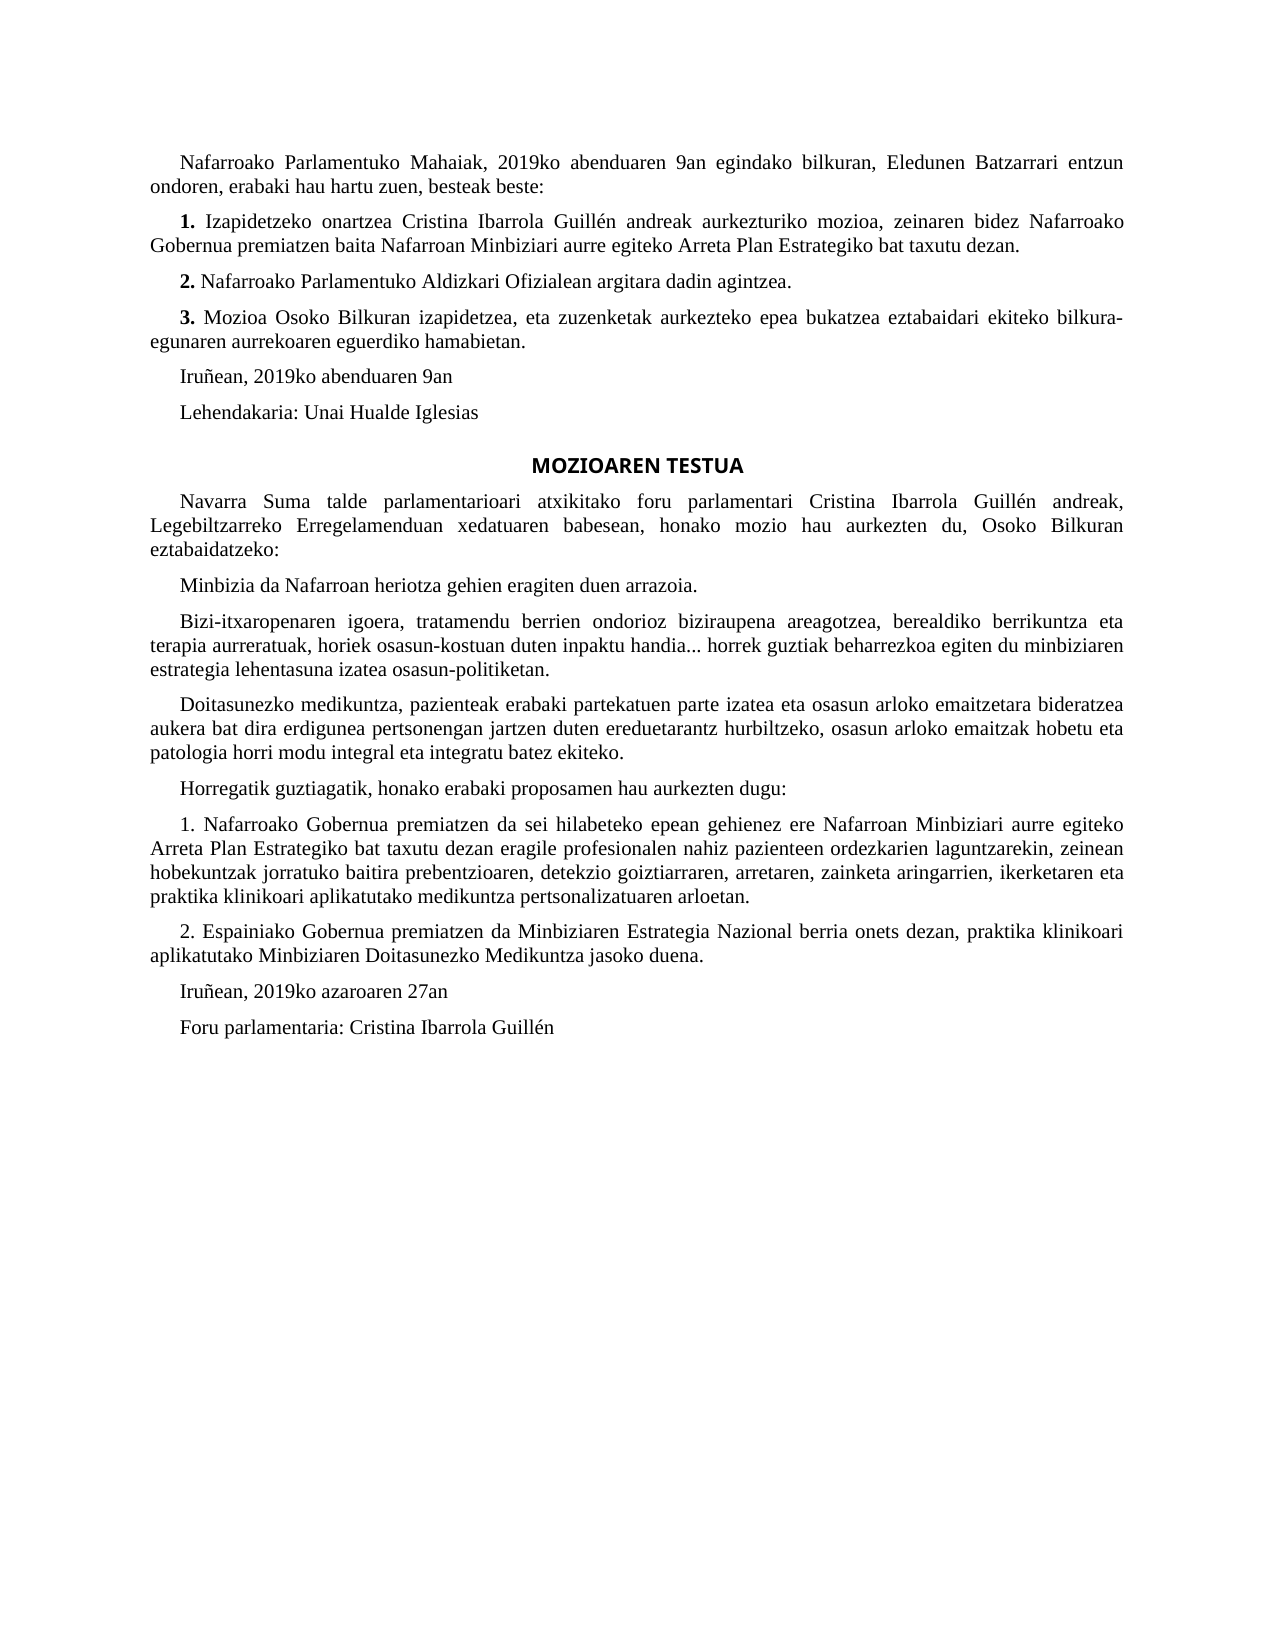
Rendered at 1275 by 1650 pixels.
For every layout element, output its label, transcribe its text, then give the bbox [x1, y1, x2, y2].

text Minbizia da Nafarroan heriotza gehien eragiten duen arrazoia. [150, 573, 1125, 597]
text 3. Mozioa Osoko Bilkuran izapidetzea, eta zuzenketak aurkezteko epea bukatzea eztabaidari ekiteko bilkura-egunaren aurrekoaren eguerdiko hamabietan. [150, 305, 1125, 353]
text Foru parlamentaria: Cristina Ibarrola Guillén [150, 1015, 1125, 1039]
text 2. Espainiako Gobernua premiatzen da Minbiziaren Estrategia Nazional berria onets dezan, praktika klinikoari aplikatutako Minbiziaren Doitasunezko Medikuntza jasoko duena. [150, 920, 1125, 968]
text 1. Izapidetzeko onartzea Cristina Ibarrola Guillén andreak aurkezturiko mozioa, zeinaren bidez Nafarroako Gobernua premiatzen baita Nafarroan Minbiziari aurre egiteko Arreta Plan Estrategiko bat taxutu dezan. [150, 210, 1125, 258]
text Doitasunezko medikuntza, pazienteak erabaki partekatuen parte izatea eta osasun arloko emaitzetara bideratzea aukera bat dira erdigunea pertsonengan jartzen duten ereduetarantz hurbiltzeko, osasun arloko emaitzak hobetu eta patologia horri modu integral eta integratu batez ekiteko. [150, 693, 1125, 764]
text MOZIOAREN TESTUA [150, 454, 1125, 478]
text 1. Nafarroako Gobernua premiatzen da sei hilabeteko epean gehienez ere Nafarroan Minbiziari aurre egiteko Arreta Plan Estrategiko bat taxutu dezan eragile profesionalen nahiz pazienteen ordezkarien laguntzarekin, zeinean hobekuntzak jorratuko baitira prebentzioaren, detekzio goiztiarraren, arretaren, zainketa aringarrien, ikerketaren eta praktika klinikoari aplikatutako medikuntza pertsonalizatuaren arloetan. [150, 812, 1125, 908]
text Nafarroako Parlamentuko Mahaiak, 2019ko abenduaren 9an egindako bilkuran, Eledunen Batzarrari entzun ondoren, erabaki hau hartu zuen, besteak beste: [150, 150, 1125, 198]
text Iruñean, 2019ko azaroaren 27an [150, 979, 1125, 1003]
text Iruñean, 2019ko abenduaren 9an [150, 365, 1125, 389]
text Lehendakaria: Unai Hualde Iglesias [150, 401, 1125, 424]
text Bizi-itxaropenaren igoera, tratamendu berrien ondorioz biziraupena areagotzea, berealdiko berrikuntza eta terapia aurreratuak, horiek osasun-kostuan duten inpaktu handia... horrek guztiak beharrezkoa egiten du minbiziaren estrategia lehentasuna izatea osasun-politiketan. [150, 609, 1125, 681]
text Horregatik guztiagatik, honako erabaki proposamen hau aurkezten dugu: [150, 776, 1125, 800]
text Navarra Suma talde parlamentarioari atxikitako foru parlamentari Cristina Ibarrola Guillén andreak, Legebiltzarreko Erregelamenduan xedatuaren babesean, honako mozio hau aurkezten du, Osoko Bilkuran eztabaidatzeko: [150, 490, 1125, 562]
text 2. Nafarroako Parlamentuko Aldizkari Ofizialean argitara dadin agintzea. [150, 269, 1125, 293]
